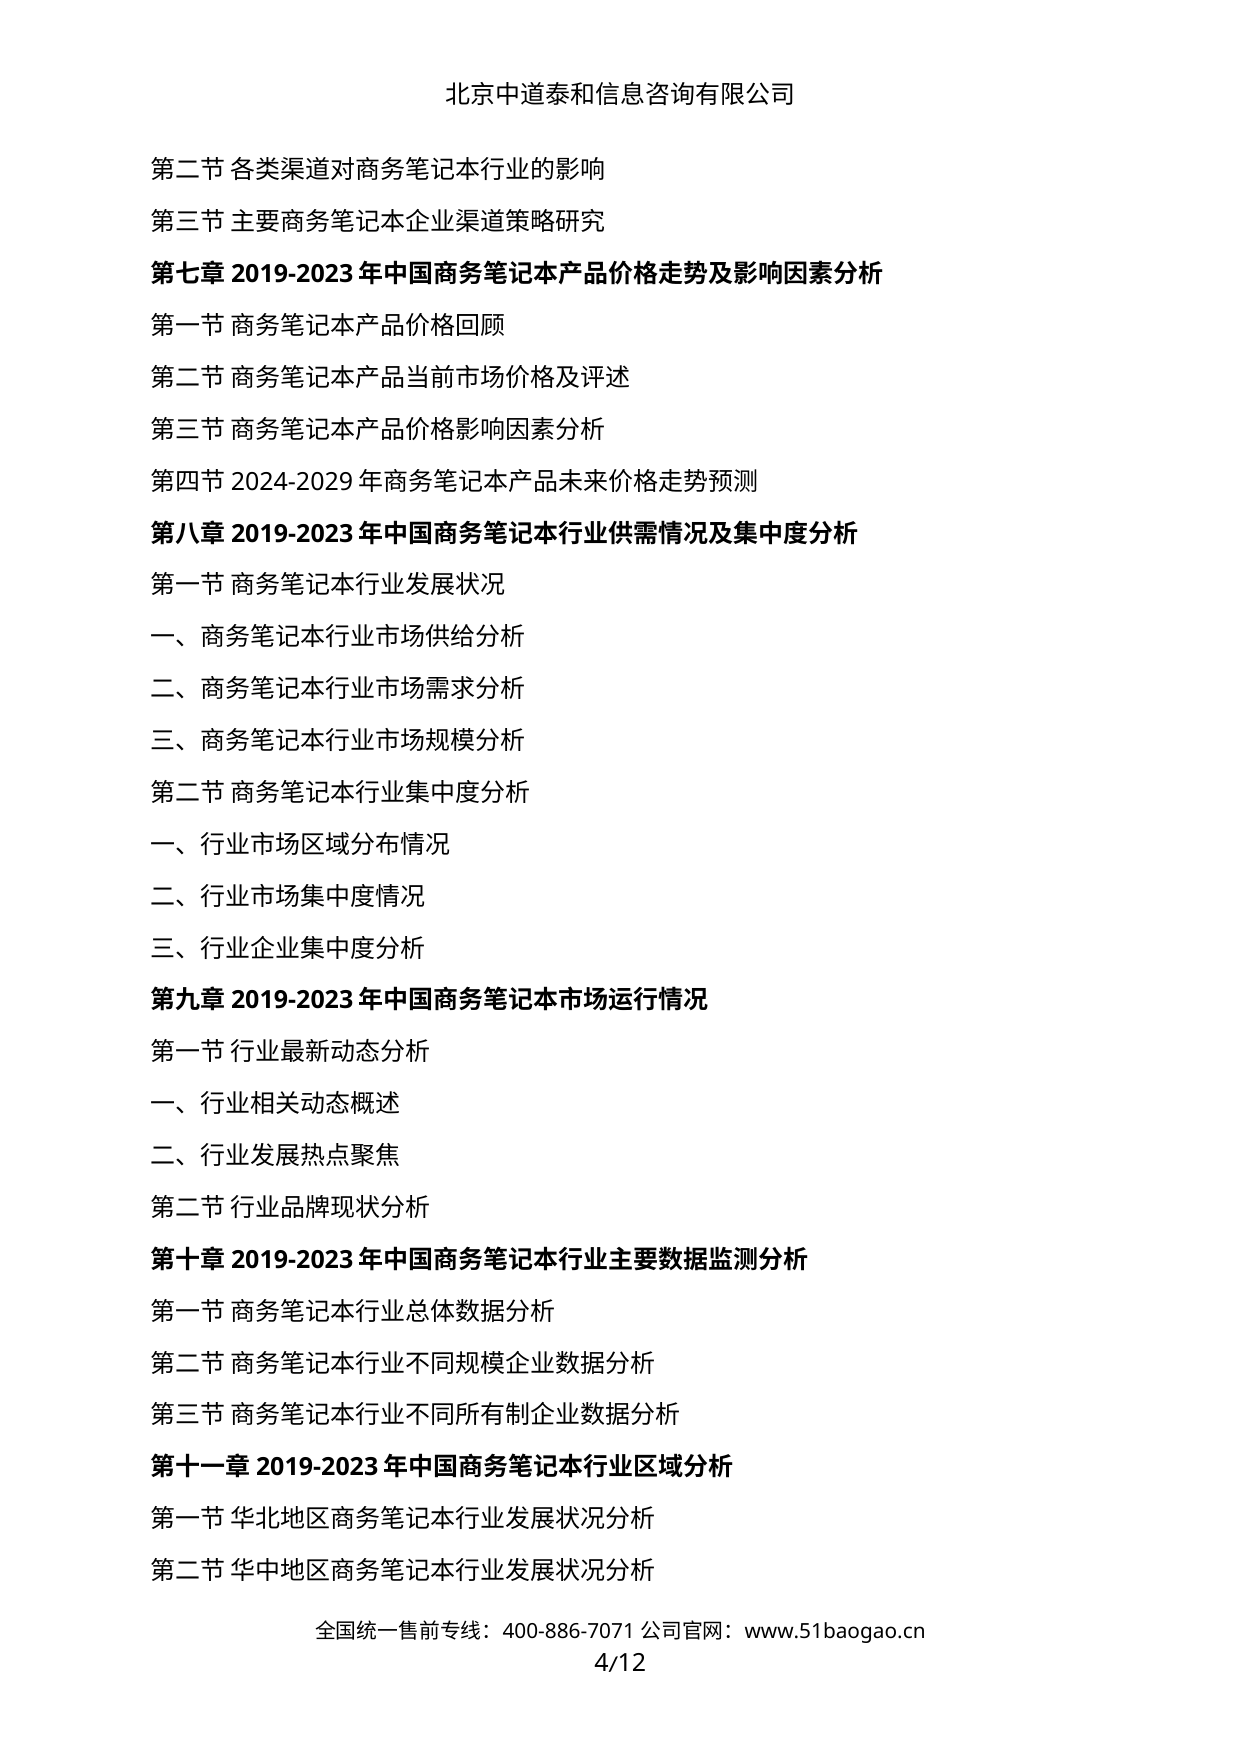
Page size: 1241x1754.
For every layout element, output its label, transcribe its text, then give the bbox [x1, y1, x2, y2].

text 第十一章 2019-2023年中国商务笔记本行业区域分析 [150, 1447, 1090, 1483]
text 第二节 商务笔记本产品当前市场价格及评述 [150, 357, 1090, 394]
text 一、行业相关动态概述 [150, 1084, 1090, 1120]
text 第一节 行业最新动态分析 [150, 1032, 1090, 1068]
text 第二节 各类渠道对商务笔记本行业的影响 [150, 150, 1090, 186]
text 第八章 2019-2023年中国商务笔记本行业供需情况及集中度分析 [150, 513, 1090, 549]
text 第七章 2019-2023年中国商务笔记本产品价格走势及影响因素分析 [150, 254, 1090, 290]
text 三、商务笔记本行业市场规模分析 [150, 721, 1090, 757]
text 第二节 行业品牌现状分析 [150, 1187, 1090, 1224]
text 第十章 2019-2023年中国商务笔记本行业主要数据监测分析 [150, 1239, 1090, 1276]
text 第三节 商务笔记本产品价格影响因素分析 [150, 409, 1090, 446]
text 第二节 华中地区商务笔记本行业发展状况分析 [150, 1551, 1090, 1587]
text 第三节 商务笔记本行业不同所有制企业数据分析 [150, 1395, 1090, 1431]
text 第四节 2024-2029年商务笔记本产品未来价格走势预测 [150, 461, 1090, 497]
text 二、行业市场集中度情况 [150, 876, 1090, 912]
text 二、商务笔记本行业市场需求分析 [150, 669, 1090, 705]
text 第九章 2019-2023年中国商务笔记本市场运行情况 [150, 980, 1090, 1016]
text 一、商务笔记本行业市场供给分析 [150, 617, 1090, 653]
text 第一节 商务笔记本产品价格回顾 [150, 306, 1090, 342]
text 第一节 华北地区商务笔记本行业发展状况分析 [150, 1499, 1090, 1535]
text 第三节 主要商务笔记本企业渠道策略研究 [150, 202, 1090, 238]
text 第一节 商务笔记本行业总体数据分析 [150, 1291, 1090, 1327]
text 二、行业发展热点聚焦 [150, 1136, 1090, 1172]
text 第二节 商务笔记本行业集中度分析 [150, 772, 1090, 809]
text 三、行业企业集中度分析 [150, 928, 1090, 964]
text 第二节 商务笔记本行业不同规模企业数据分析 [150, 1343, 1090, 1379]
text 一、行业市场区域分布情况 [150, 824, 1090, 861]
text 第一节 商务笔记本行业发展状况 [150, 565, 1090, 601]
